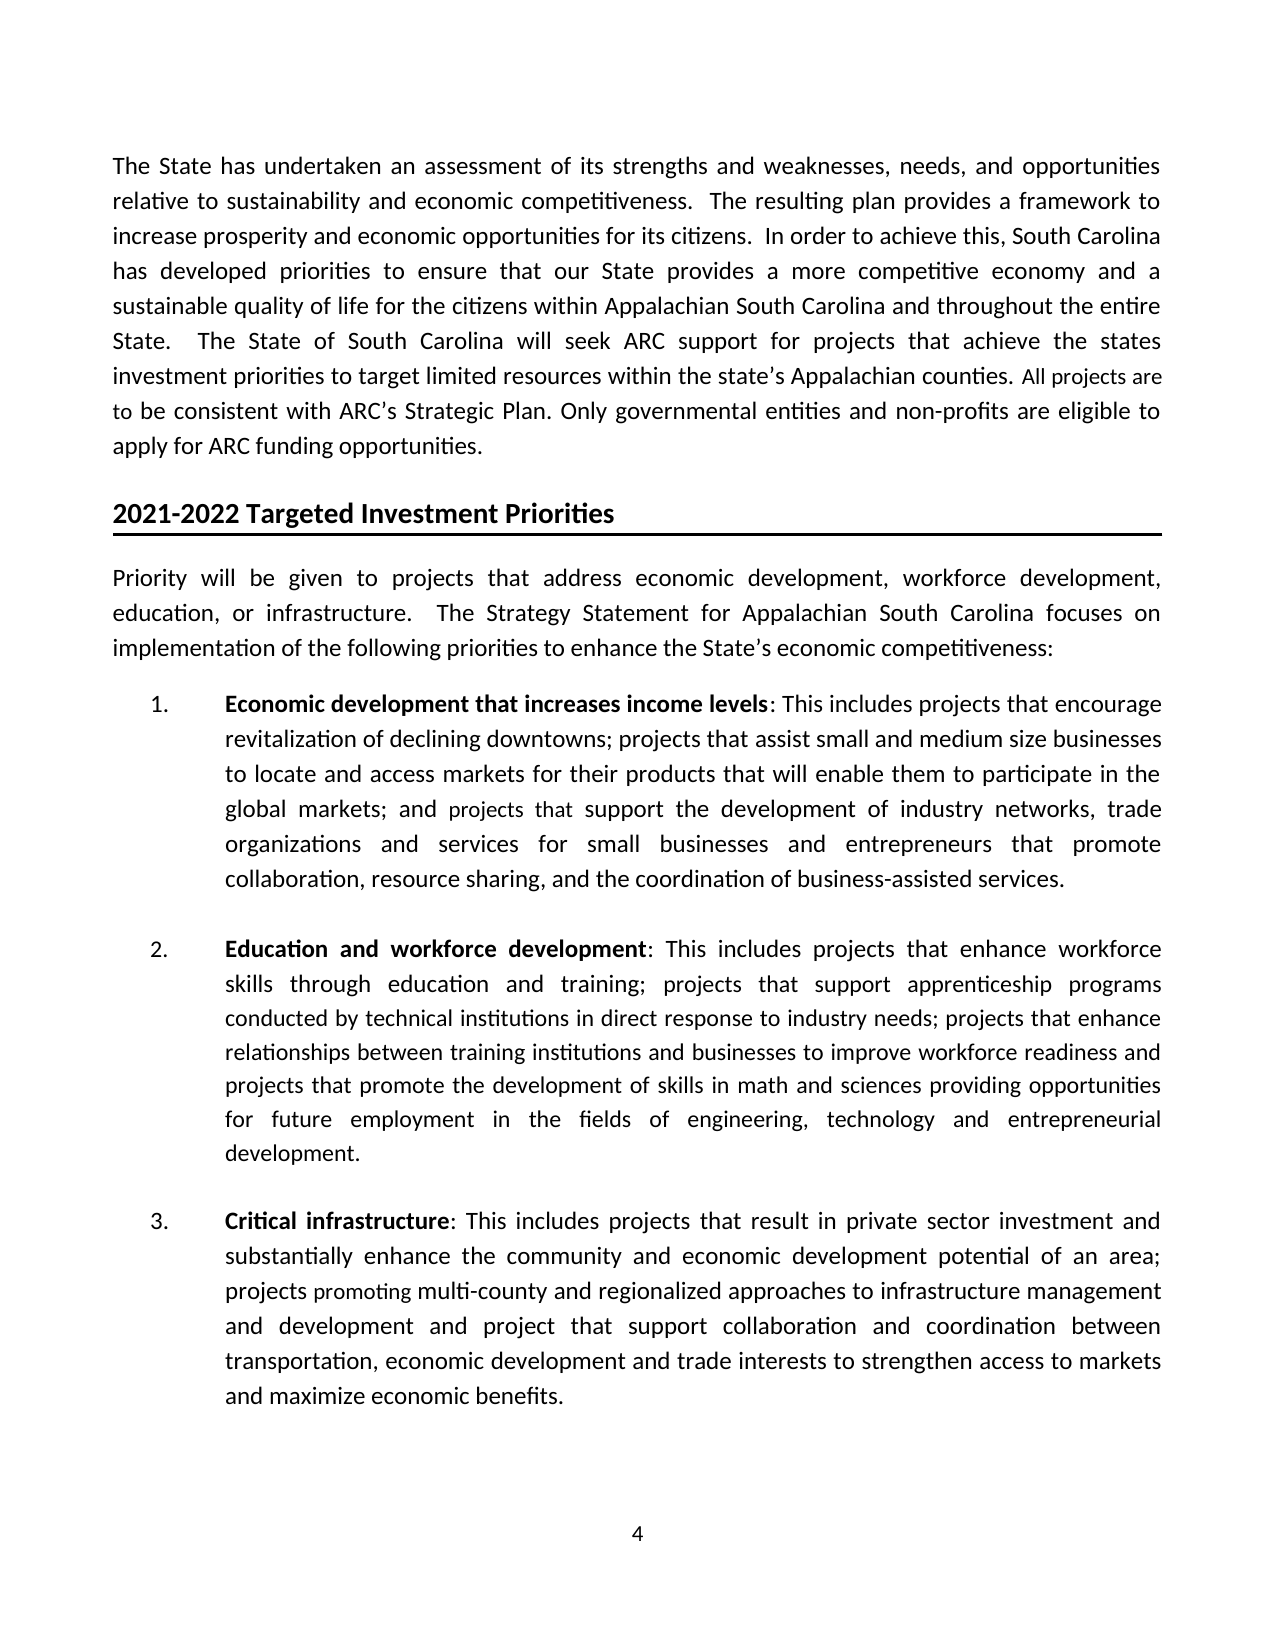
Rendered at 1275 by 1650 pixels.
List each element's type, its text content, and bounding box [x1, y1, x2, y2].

text The State has undertaken an assessment of its strengths and weaknesses, needs, and opportunities relative to sustainability and economic competitiveness. The resulting plan provides a framework to increase prosperity and economic opportunities for its citizens. In order to achieve this, South Carolina has developed priorities to ensure that our State provides a more competitive economy and a sustainable quality of life for the citizens within Appalachian South Carolina and throughout the entire State. The State of South Carolina will seek ARC support for projects that achieve the states investment priorities to target limited resources within the state’s Appalachian counties. All projects are to be consistent with ARC’s Strategic Plan. Only governmental entities and non-profits are eligible to apply for ARC funding opportunities. [112, 150, 1162, 461]
text 2021-2022 Targeted Investment Priorities [112, 496, 1162, 536]
list Education and workforce development: This includes projects that enhance workforce skills through education and training; projects that support apprenticeship programs conducted by technical institutions in direct response to industry needs; projects that enhance relationships between training institutions and businesses to improve workforce readiness and projects that promote the development of skills in math and sciences providing opportunities for future employment in the fields of engineering, technology and entrepreneurial development. [150, 933, 1162, 1167]
list Critical infrastructure: This includes projects that result in private sector investment and substantially enhance the community and economic development potential of an area; projects promoting multi-county and regionalized approaches to infrastructure management and development and project that support collaboration and coordination between transportation, economic development and trade interests to strengthen access to markets and maximize economic benefits. [150, 1205, 1162, 1411]
list Economic development that increases income levels: This includes projects that encourage revitalization of declining downtowns; projects that assist small and medium size businesses to locate and access markets for their products that will enable them to participate in the global markets; and projects that support the development of industry networks, trade organizations and services for small businesses and entrepreneurs that promote collaboration, resource sharing, and the coordination of business-assisted services. [150, 688, 1162, 894]
text Priority will be given to projects that address economic development, workforce development, education, or infrastructure. The Strategy Statement for Appalachian South Carolina focuses on implementation of the following priorities to enhance the State’s economic competitiveness: [112, 562, 1162, 663]
